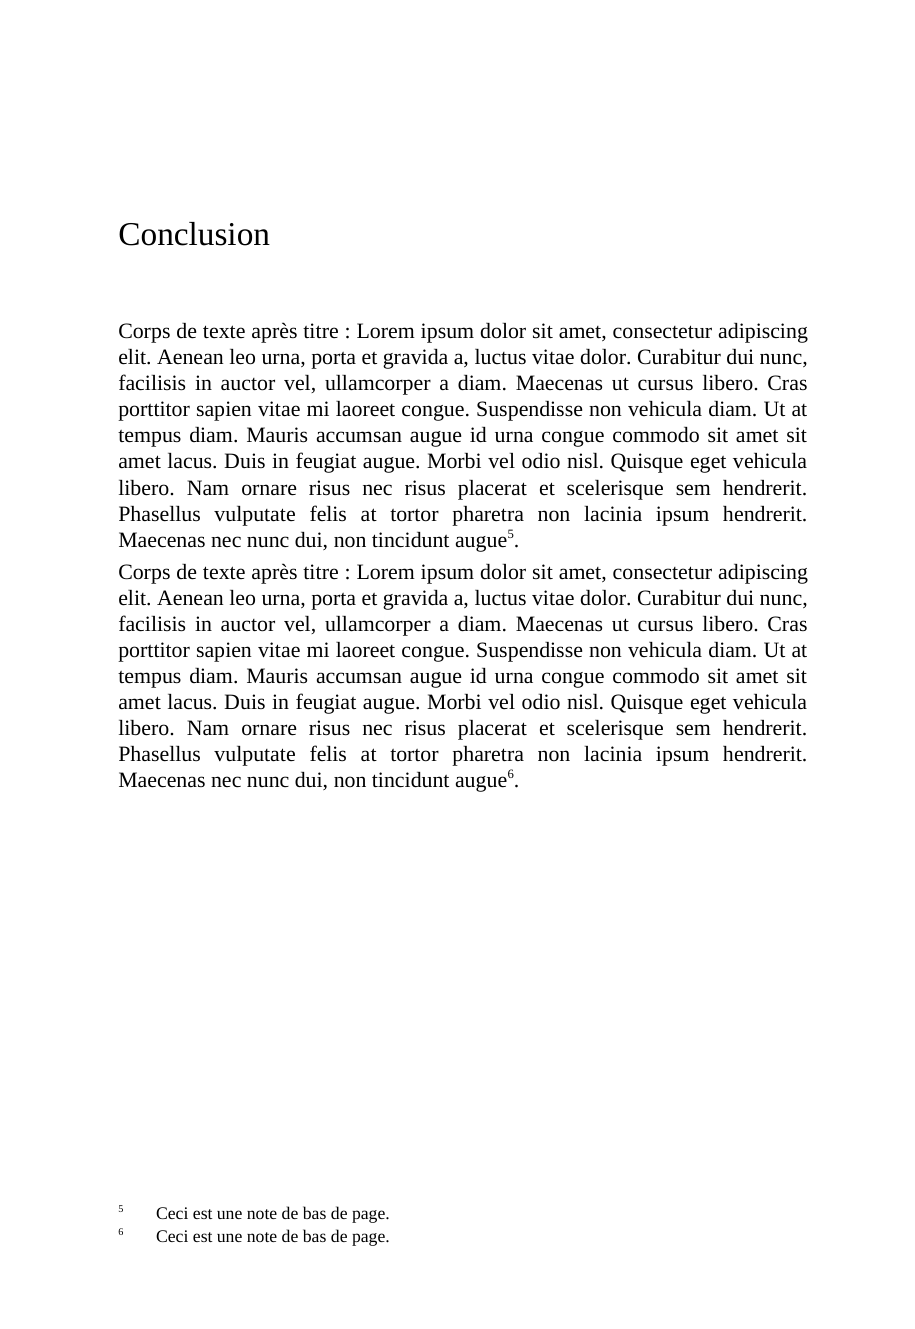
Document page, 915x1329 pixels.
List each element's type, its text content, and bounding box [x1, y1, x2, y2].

text Corps de texte après titre : Lorem ipsum dolor sit amet, consectetur adipiscing elit. Aenean leo urna, porta et gravida a, luctus vitae dolor. Curabitur dui nunc, facilisis in auctor vel, ullamcorper a diam. Maecenas ut cursus libero. Cras porttitor sapien vitae mi laoreet congue. Suspendisse non vehicula diam. Ut at tempus diam. Mauris accumsan augue id urna congue commodo sit amet sit amet lacus. Duis in feugiat augue. Morbi vel odio nisl. Quisque eget vehicula libero. Nam ornare risus nec risus placerat et scelerisque sem hendrerit. Phasellus vulputate felis at tortor pharetra non lacinia ipsum hendrerit. Maecenas nec nunc dui, non tincidunt augue. [118, 318, 808, 552]
text Corps de texte après titre : Lorem ipsum dolor sit amet, consectetur adipiscing elit. Aenean leo urna, porta et gravida a, luctus vitae dolor. Curabitur dui nunc, facilisis in auctor vel, ullamcorper a diam. Maecenas ut cursus libero. Cras porttitor sapien vitae mi laoreet congue. Suspendisse non vehicula diam. Ut at tempus diam. Mauris accumsan augue id urna congue commodo sit amet sit amet lacus. Duis in feugiat augue. Morbi vel odio nisl. Quisque eget vehicula libero. Nam ornare risus nec risus placerat et scelerisque sem hendrerit. Phasellus vulputate felis at tortor pharetra non lacinia ipsum hendrerit. Maecenas nec nunc dui, non tincidunt augue. [118, 558, 808, 793]
text Conclusion [118, 214, 808, 252]
